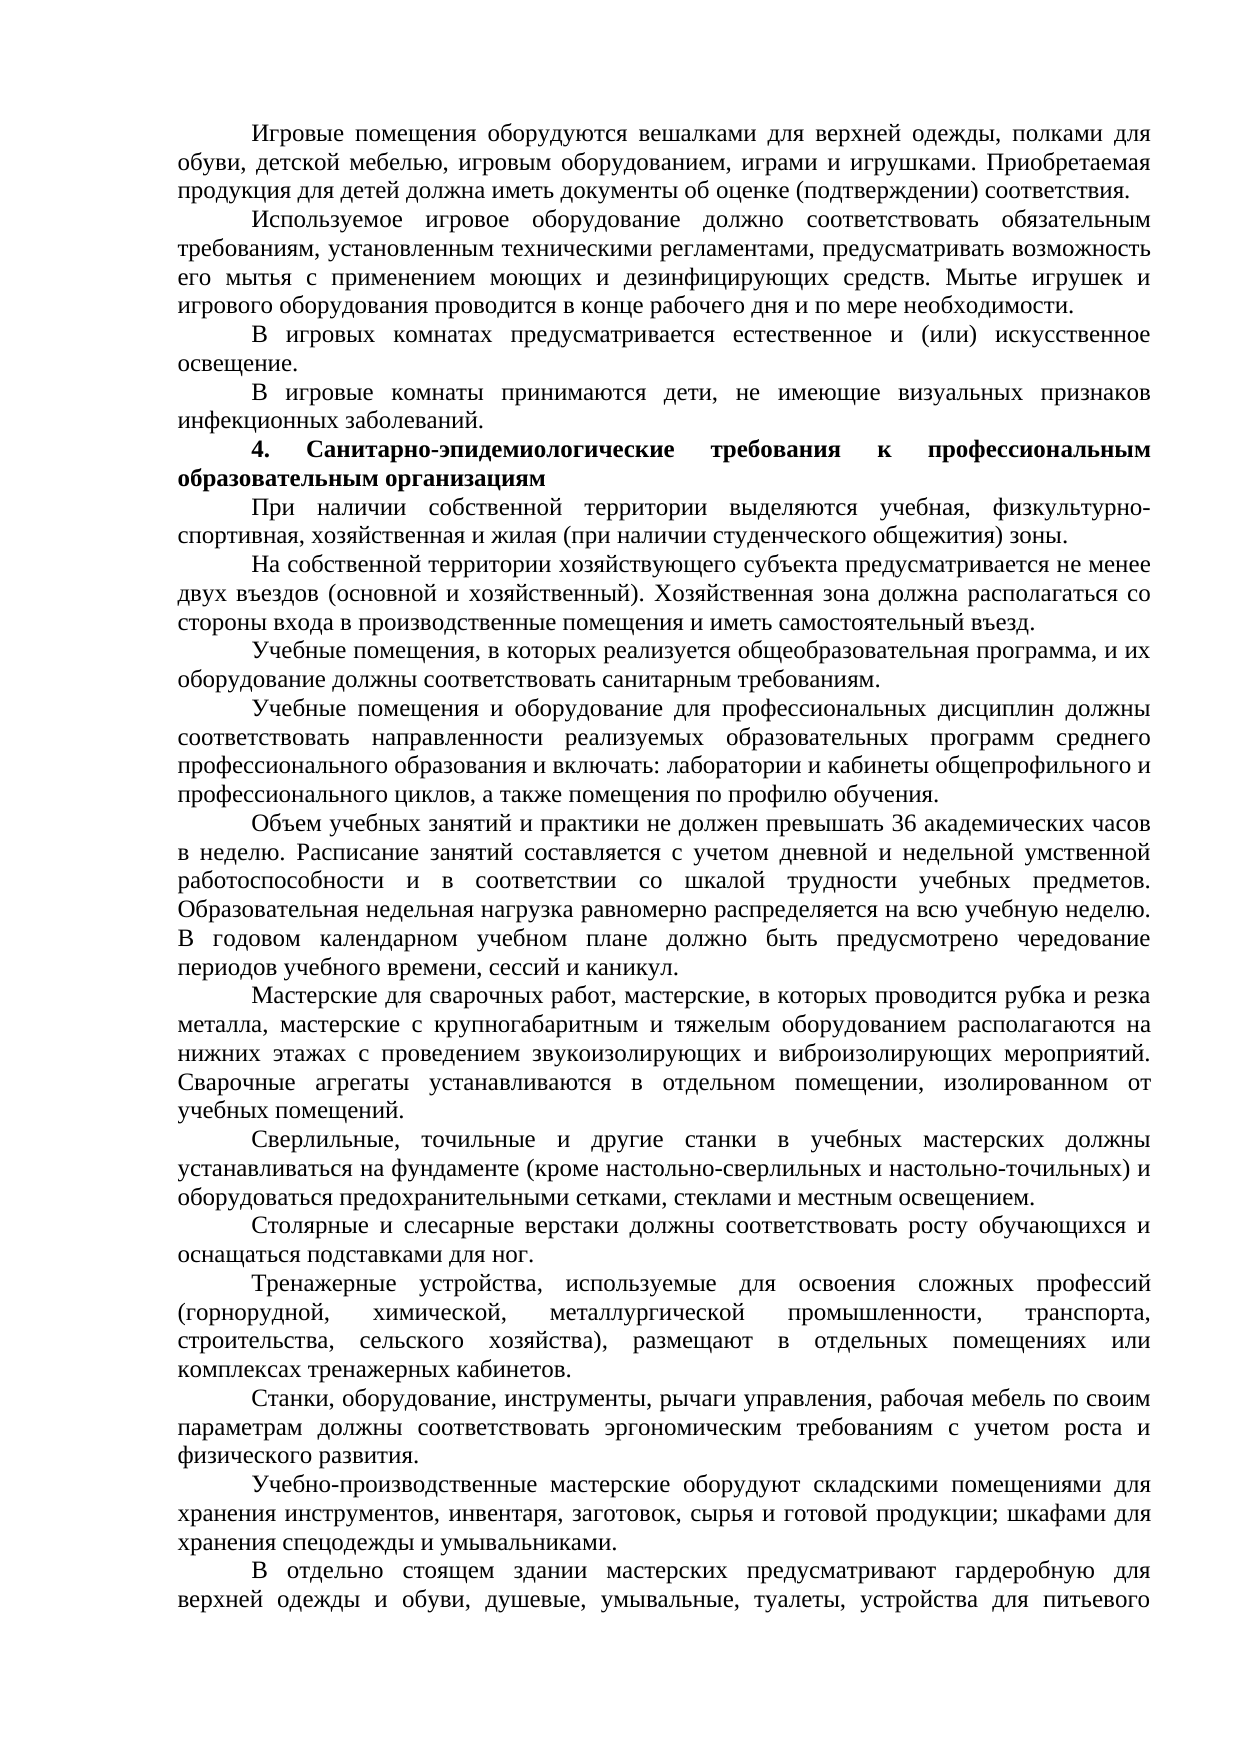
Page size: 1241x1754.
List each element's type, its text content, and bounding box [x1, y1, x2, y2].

text Игровые помещения оборудуются вешалками для верхней одежды, полками для обуви, детской мебелью, игровым оборудованием, играми и игрушками. Приобретаемая продукция для детей должна иметь документы об оценке (подтверждении) соответствия. [177, 118, 1152, 204]
text В игровых комнатах предусматривается естественное и (или) искусственное освещение. [177, 319, 1152, 377]
text Мастерские для сварочных работ, мастерские, в которых проводится рубка и резка металла, мастерские с крупногабаритным и тяжелым оборудованием располагаются на нижних этажах с проведением звукоизолирующих и виброизолирующих мероприятий. Сварочные агрегаты устанавливаются в отдельном помещении, изолированном от учебных помещений. [177, 981, 1152, 1124]
text Станки, оборудование, инструменты, рычаги управления, рабочая мебель по своим параметрам должны соответствовать эргономическим требованиям с учетом роста и физического развития. [177, 1383, 1152, 1469]
text Используемое игровое оборудование должно соответствовать обязательным требованиям, установленным техническими регламентами, предусматривать возможность его мытья с применением моющих и дезинфицирующих средств. Мытье игрушек и игрового оборудования проводится в конце рабочего дня и по мере необходимости. [177, 204, 1152, 319]
text 4. Санитарно-эпидемиологические требования к профессиональным образовательным организациям [177, 434, 1152, 492]
text Учебно-производственные мастерские оборудуют складскими помещениями для хранения инструментов, инвентаря, заготовок, сырья и готовой продукции; шкафами для хранения спецодежды и умывальниками. [177, 1469, 1152, 1556]
text При наличии собственной территории выделяются учебная, физкультурно-спортивная, хозяйственная и жилая (при наличии студенческого общежития) зоны. [177, 492, 1152, 549]
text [177, 1556, 1152, 1613]
text В игровые комнаты принимаются дети, не имеющие визуальных признаков инфекционных заболеваний. [177, 377, 1152, 434]
text На собственной территории хозяйствующего субъекта предусматривается не менее двух въездов (основной и хозяйственный). Хозяйственная зона должна располагаться со стороны входа в производственные помещения и иметь самостоятельный въезд. [177, 549, 1152, 636]
text Тренажерные устройства, используемые для освоения сложных профессий (горнорудной, химической, металлургической промышленности, транспорта, строительства, сельского хозяйства), размещают в отдельных помещениях или комплексах тренажерных кабинетов. [177, 1268, 1152, 1383]
text Учебные помещения, в которых реализуется общеобразовательная программа, и их оборудование должны соответствовать санитарным требованиям. [177, 636, 1152, 693]
text Учебные помещения и оборудование для профессиональных дисциплин должны соответствовать направленности реализуемых образовательных программ среднего профессионального образования и включать: лаборатории и кабинеты общепрофильного и профессионального циклов, а также помещения по профилю обучения. [177, 693, 1152, 808]
text Столярные и слесарные верстаки должны соответствовать росту обучающихся и оснащаться подставками для ног. [177, 1211, 1152, 1268]
text Объем учебных занятий и практики не должен превышать 36 академических часов в неделю. Расписание занятий составляется с учетом дневной и недельной умственной работоспособности и в соответствии со шкалой трудности учебных предметов. Образовательная недельная нагрузка равномерно распределяется на всю учебную неделю. В годовом календарном учебном плане должно быть предусмотрено чередование периодов учебного времени, сессий и каникул. [177, 808, 1152, 981]
text Сверлильные, точильные и другие станки в учебных мастерских должны устанавливаться на фундаменте (кроме настольно-сверлильных и настольно-точильных) и оборудоваться предохранительными сетками, стеклами и местным освещением. [177, 1124, 1152, 1211]
